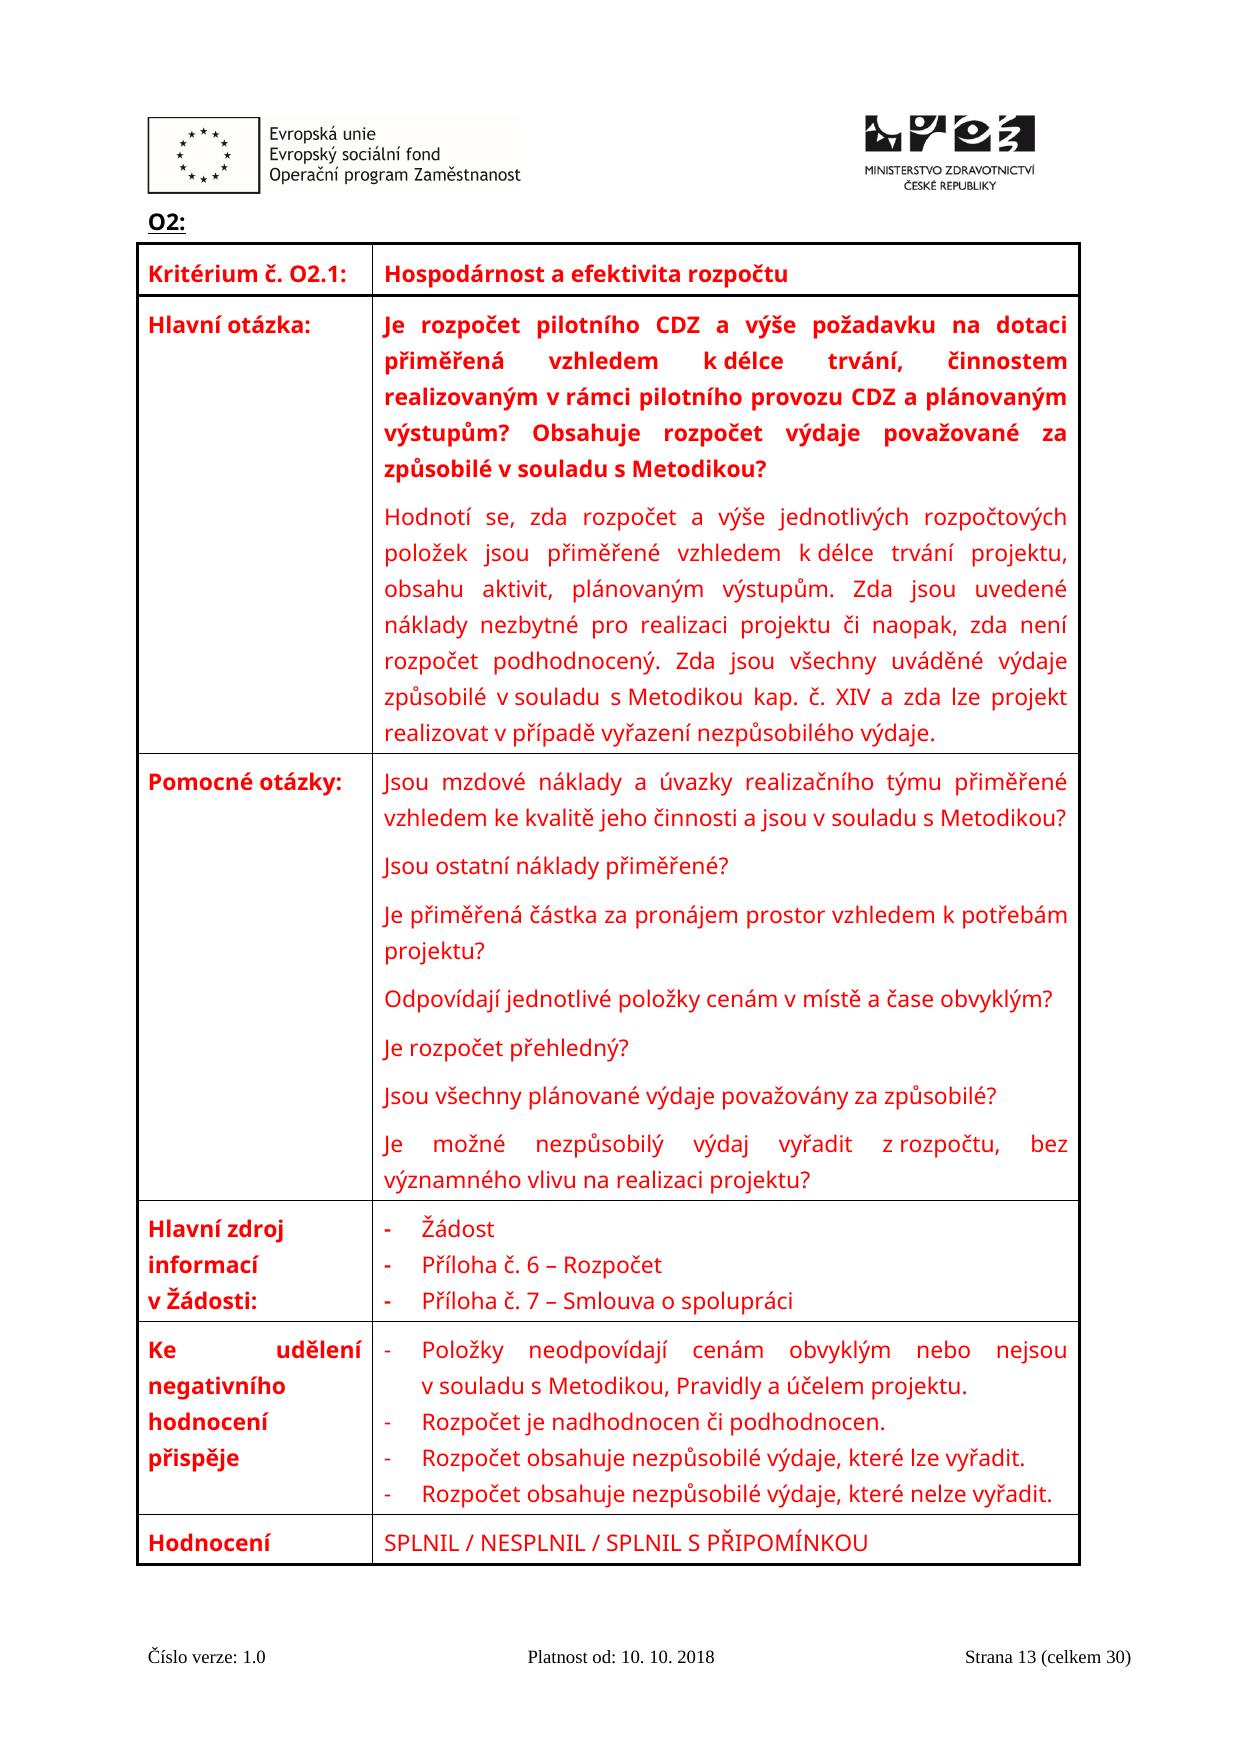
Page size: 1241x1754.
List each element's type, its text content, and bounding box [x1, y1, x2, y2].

text O2: [148, 206, 1093, 238]
table_cell Pomocné otázky: [139, 754, 372, 1200]
table_cell Ke udělení negativního hodnocení přispěje [139, 1322, 372, 1514]
picture [147, 117, 521, 194]
picture [839, 102, 1065, 194]
table_cell SPLNIL / NESPLNIL / SPLNIL S PŘIPOMÍNKOU [373, 1515, 1078, 1563]
table_cell Položky neodpovídají cenám obvyklým nebo nejsou v souladu s Metodikou, Pravidly a účelem projektu. Rozpočet je nadhodnocen či podhodnocen. Rozpočet obsahuje nezpůsobilé výdaje, které lze vyřadit. Rozpočet obsahuje nezpůsobilé výdaje, které nelze vyřadit. [373, 1322, 1078, 1514]
table_cell Hlavní zdroj informací v Žádosti: [139, 1201, 372, 1321]
table_cell Hodnocení [139, 1515, 372, 1563]
table_header Hospodárnost a efektivita rozpočtu [373, 245, 1078, 293]
table_cell Jsou mzdové náklady a úvazky realizačního týmu přiměřené vzhledem ke kvalitě jeho činnosti a jsou v souladu s Metodikou? Jsou ostatní náklady přiměřené? Je přiměřená částka za pronájem prostor vzhledem k potřebám projektu? Odpovídají jednotlivé položky cenám v místě a čase obvyklým? Je rozpočet přehledný? Jsou všechny plánované výdaje považovány za způsobilé? Je možné nezpůsobilý výdaj vyřadit z rozpočtu, bez významného vlivu na realizaci projektu? [373, 754, 1078, 1200]
table_cell Hlavní otázka: [139, 297, 372, 752]
table_cell Žádost Příloha č. 6 – Rozpočet Příloha č. 7 – Smlouva o spolupráci [373, 1201, 1078, 1321]
table_header Kritérium č. O2.1: [139, 245, 372, 293]
table_cell Je rozpočet pilotního CDZ a výše požadavku na dotaci přiměřená vzhledem k délce trvání, činnostem realizovaným v rámci pilotního provozu CDZ a plánovaným výstupům? Obsahuje rozpočet výdaje považované za způsobilé v souladu s Metodikou? Hodnotí se, zda rozpočet a výše jednotlivých rozpočtových položek jsou přiměřené vzhledem k délce trvání projektu, obsahu aktivit, plánovaným výstupům. Zda jsou uvedené náklady nezbytné pro realizaci projektu či naopak, zda není rozpočet podhodnocený. Zda jsou všechny uváděné výdaje způsobilé v souladu s Metodikou kap. č. XIV a zda lze projekt realizovat v případě vyřazení nezpůsobilého výdaje. [373, 297, 1078, 752]
